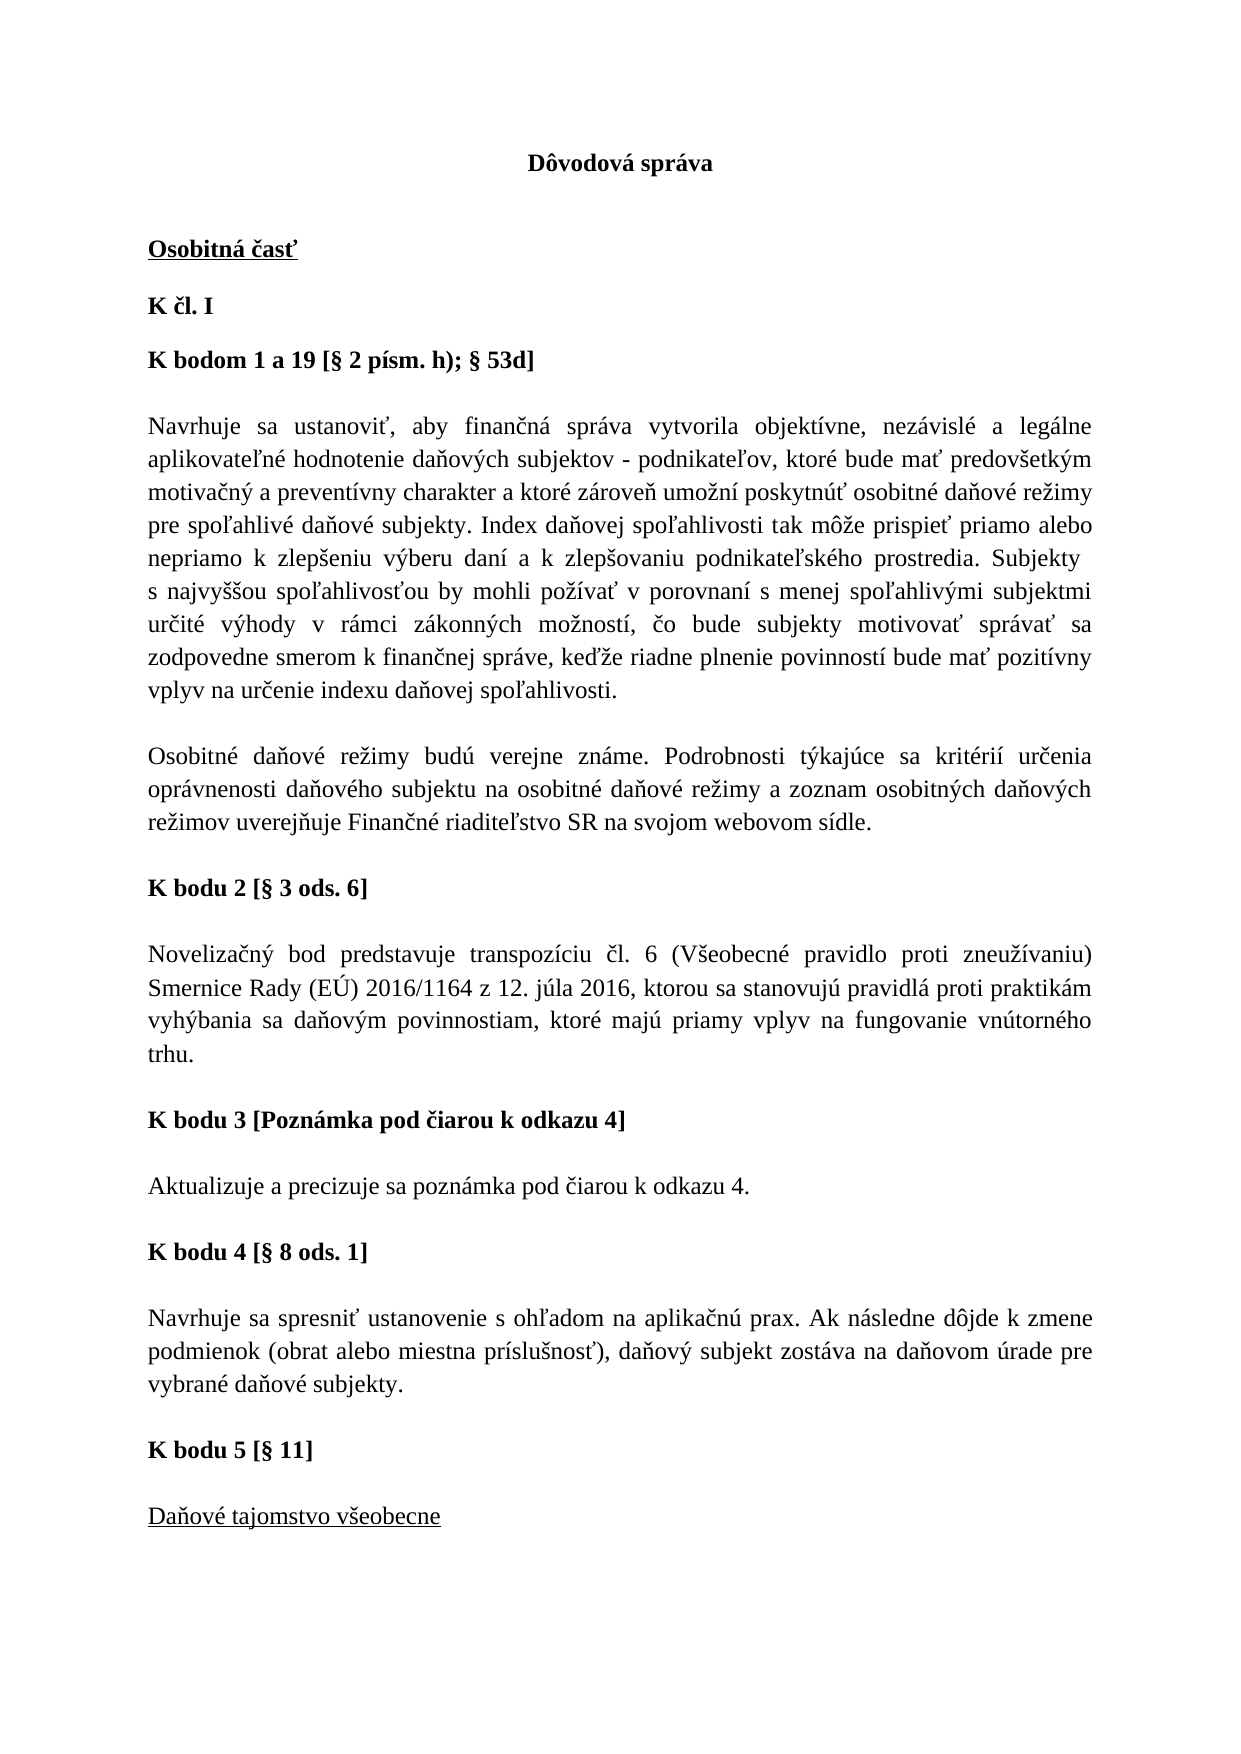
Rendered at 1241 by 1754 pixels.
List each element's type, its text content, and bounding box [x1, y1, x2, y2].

text Novelizačný bod predstavuje transpozíciu čl. 6 (Všeobecné pravidlo proti zneužívaniu) Smernice Rady (EÚ) 2016/1164 z 12. júla 2016, ktorou sa stanovujú pravidlá proti praktikám vyhýbania sa daňovým povinnostiam, ktoré majú priamy vplyv na fungovanie vnútorného trhu. [148, 939, 1093, 1067]
text Dôvodová správa [148, 148, 1093, 176]
text Osobitné daňové režimy budú verejne známe. Podrobnosti týkajúce sa kritérií určenia oprávnenosti daňového subjektu na osobitné daňové režimy a zoznam osobitných daňových režimov uverejňuje Finančné riaditeľstvo SR na svojom webovom sídle. [148, 741, 1093, 836]
text K bodu 4 [§ 8 ods. 1] [148, 1237, 1093, 1266]
text Aktualizuje a precizuje sa poznámka pod čiarou k odkazu 4. [148, 1171, 1093, 1199]
text Osobitná časť [148, 234, 1093, 263]
text K bodu 2 [§ 3 ods. 6] [148, 873, 1093, 902]
text K bodu 3 [Poznámka pod čiarou k odkazu 4] [148, 1105, 1093, 1133]
text K bodu 5 [§ 11] [148, 1435, 1093, 1464]
text Navrhuje sa ustanoviť, aby finančná správa vytvorila objektívne, nezávislé a legálne aplikovateľné hodnotenie daňových subjektov - podnikateľov, ktoré bude mať predovšetkým motivačný a preventívny charakter a ktoré zároveň umožní poskytnúť osobitné daňové režimy pre spoľahlivé daňové subjekty. Index daňovej spoľahlivosti tak môže prispieť priamo alebo nepriamo k zlepšeniu výberu daní a k zlepšovaniu podnikateľského prostredia. Subjekty s najvyššou spoľahlivosťou by mohli požívať v porovnaní s menej spoľahlivými subjektmi určité výhody v rámci zákonných možností, čo bude subjekty motivovať správať sa zodpovedne smerom k finančnej správe, keďže riadne plnenie povinností bude mať pozitívny vplyv na určenie indexu daňovej spoľahlivosti. [148, 411, 1093, 704]
text K bodom 1 a 19 [§ 2 písm. h); § 53d] [148, 345, 1093, 374]
text Navrhuje sa spresniť ustanovenie s ohľadom na aplikačnú prax. Ak následne dôjde k zmene podmienok (obrat alebo miestna príslušnosť), daňový subjekt zostáva na daňovom úrade pre vybrané daňové subjekty. [148, 1303, 1093, 1398]
text Daňové tajomstvo všeobecne [148, 1501, 1093, 1530]
text K čl. I [148, 291, 1093, 320]
